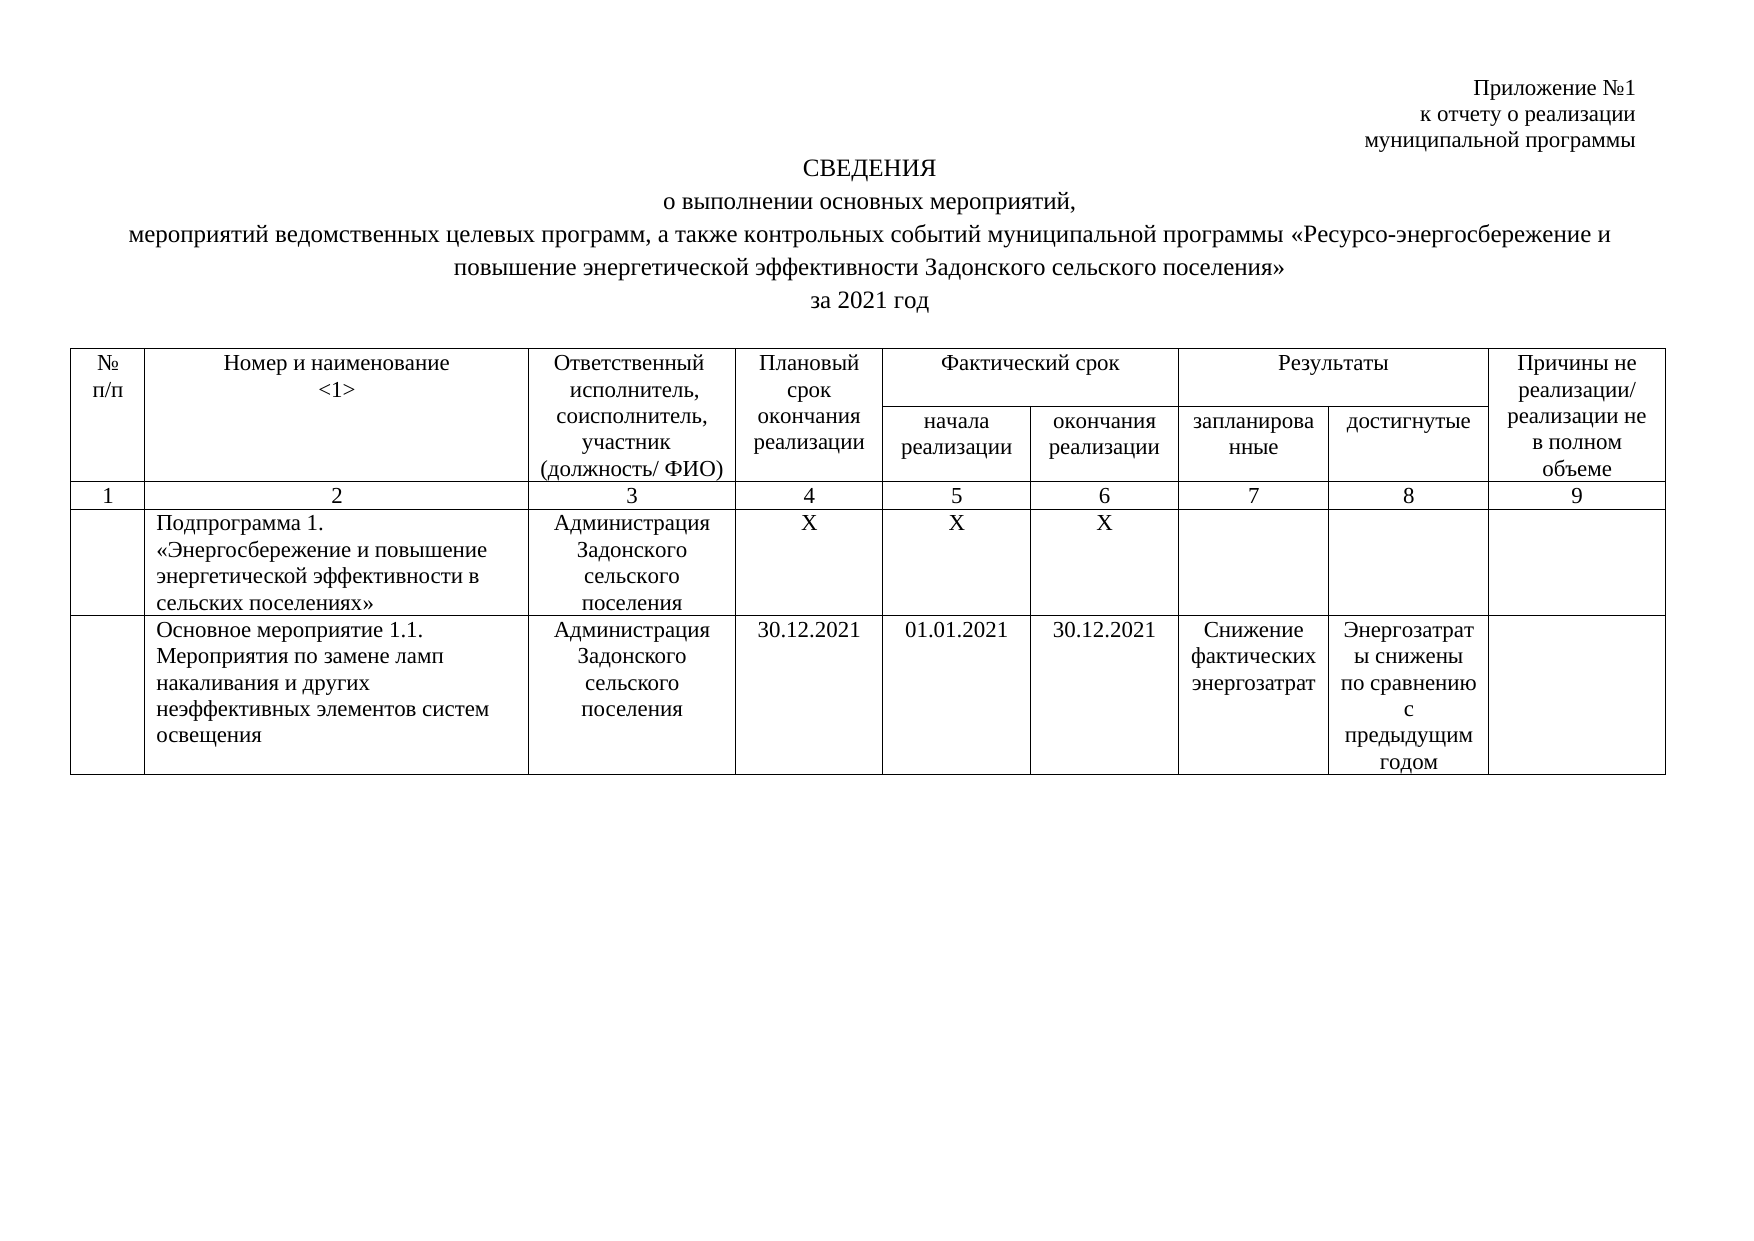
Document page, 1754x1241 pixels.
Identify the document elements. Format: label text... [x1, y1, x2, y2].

table_cell [71, 510, 144, 615]
table_cell [1179, 510, 1328, 615]
table_cell начала реализации [883, 407, 1030, 481]
text мероприятий ведомственных целевых программ, а также контрольных событий муниципальной программы «Ресурсо-энергосбережение и повышение энергетической эффективности Задонского сельского поселения» [103, 219, 1636, 281]
table_cell [71, 616, 144, 774]
table_cell Снижение фактических энергозатрат [1179, 616, 1328, 774]
table_cell Администрация Задонского сельского поселения [529, 616, 735, 774]
table_cell 30.12.2021 [1031, 616, 1178, 774]
table_header Фактический срок [883, 349, 1178, 406]
table_cell 8 [1329, 482, 1488, 508]
table_cell [1489, 510, 1665, 615]
table_header Результаты [1179, 349, 1488, 406]
table_header Номер и наименование <1> [145, 349, 528, 481]
table_header Причины не реализации/ реализации не в полном объеме [1489, 349, 1665, 481]
table_cell Администрация Задонского сельского поселения [529, 510, 735, 615]
table_cell Х [883, 510, 1030, 615]
table_cell окончания реализации [1031, 407, 1178, 481]
text Приложение №1 [103, 74, 1636, 100]
table_cell [1329, 510, 1488, 615]
text за 2021 год [103, 285, 1636, 314]
table_cell Основное мероприятие 1.1. Мероприятия по замене ламп накаливания и других неэффективных элементов систем освещения [145, 616, 528, 774]
table_cell 2 [145, 482, 528, 508]
table_header Плановый срок окончания реализации [736, 349, 882, 481]
text муниципальной программы [103, 127, 1636, 153]
table_cell Х [736, 510, 882, 615]
text СВЕДЕНИЯ [103, 153, 1636, 182]
text о выполнении основных мероприятий, [103, 186, 1636, 215]
table_cell Х [1031, 510, 1178, 615]
table_cell 5 [883, 482, 1030, 508]
table_cell 9 [1489, 482, 1665, 508]
table_header № п/п [71, 349, 144, 481]
table_cell Энергозатраты снижены по сравнению с предыдущим годом [1329, 616, 1488, 774]
table_cell [1489, 616, 1665, 774]
table_cell достигнутые [1329, 407, 1488, 481]
table_cell 01.01.2021 [883, 616, 1030, 774]
table_cell запланированные [1179, 407, 1328, 481]
table_cell 30.12.2021 [736, 616, 882, 774]
table_cell 7 [1179, 482, 1328, 508]
table_cell 1 [71, 482, 144, 508]
table_header Ответственный исполнитель, соисполнитель, участник (должность/ ФИО) [529, 349, 735, 481]
table_cell 6 [1031, 482, 1178, 508]
table_cell Подпрограмма 1. «Энергосбережение и повышение энергетической эффективности в сельских поселениях» [145, 510, 528, 615]
table_cell 3 [529, 482, 735, 508]
table_cell 4 [736, 482, 882, 508]
text к отчету о реализации [103, 100, 1636, 127]
